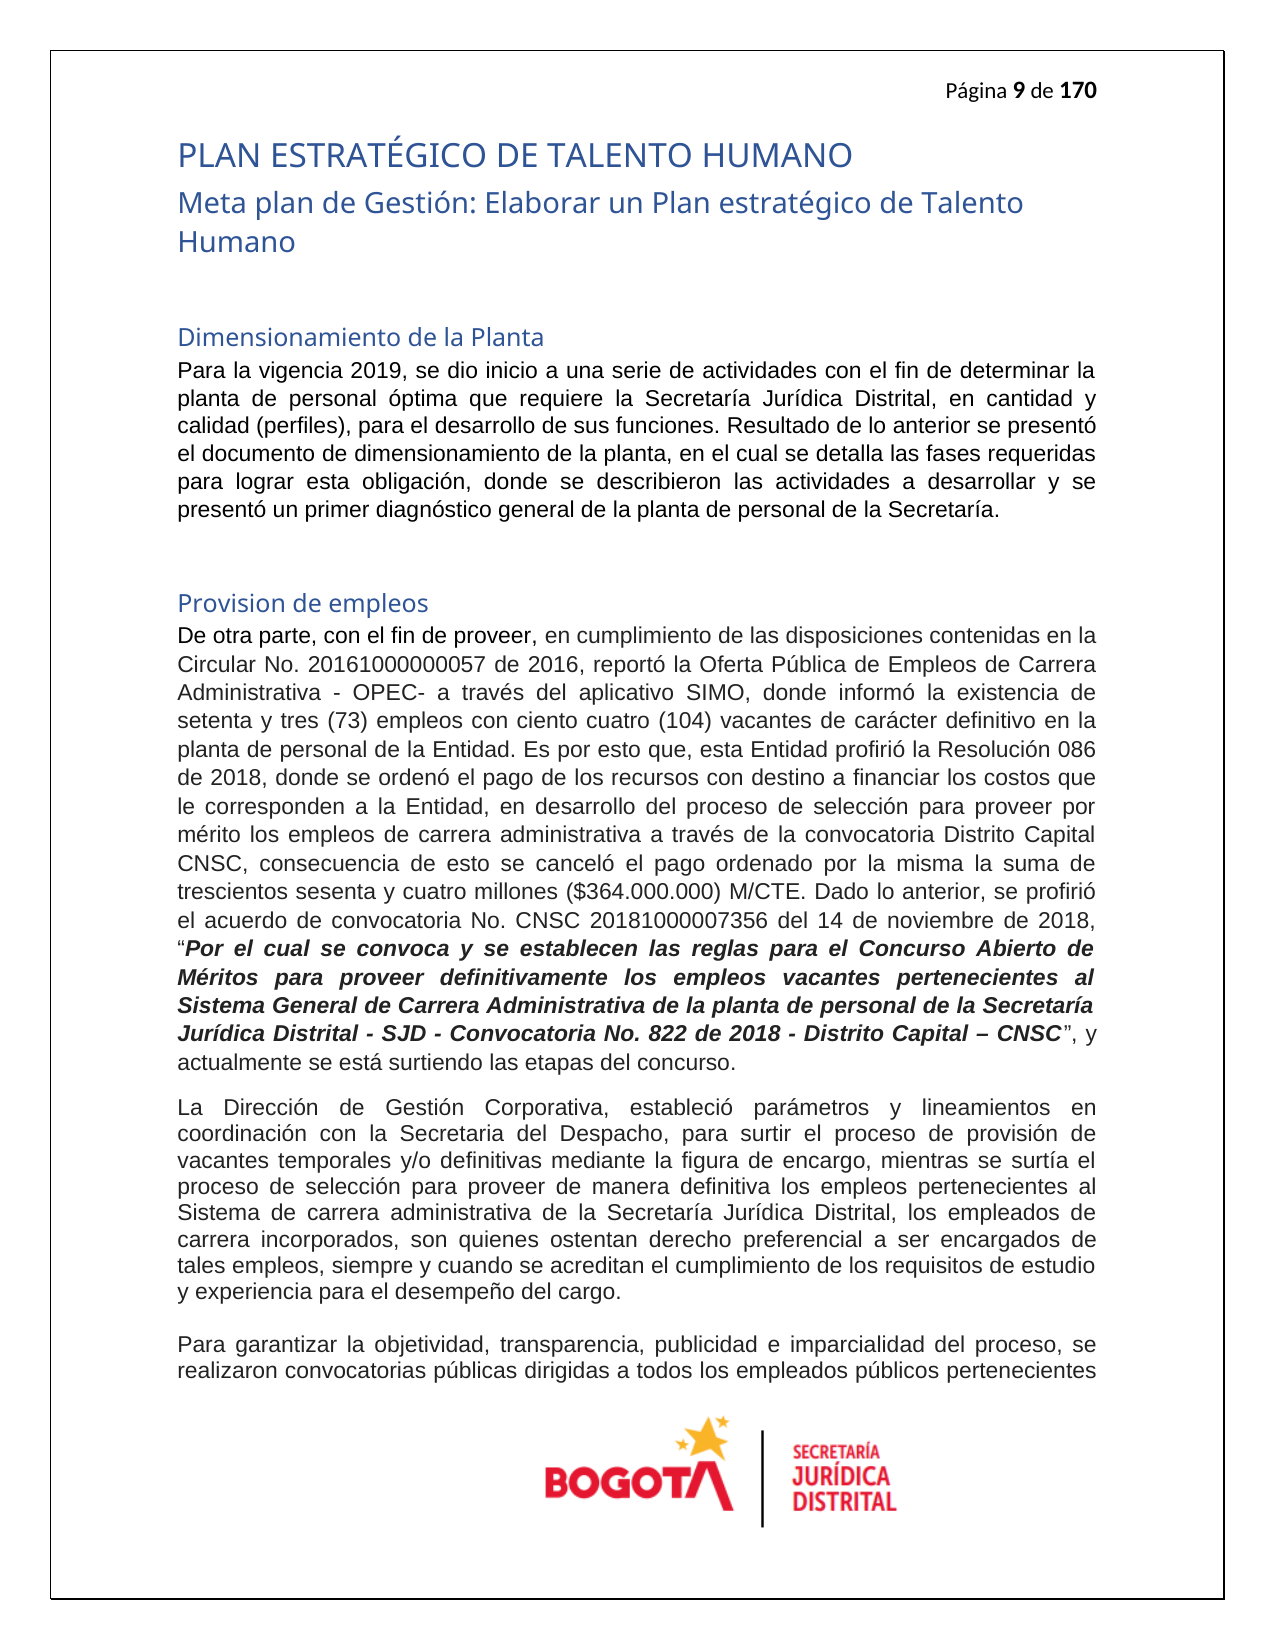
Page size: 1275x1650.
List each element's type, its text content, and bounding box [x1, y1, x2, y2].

subtitle Meta plan de Gestión: Elaborar un Plan estratégico de Talento Humano [177, 182, 1097, 261]
text De otra parte, con el fin de proveer, en cumplimiento de las disposiciones contenidas en la Circular No. 20161000000057 de 2016, reportó la Oferta Pública de Empleos de Carrera Administrativa - OPEC- a través del aplicativo SIMO, donde informó la existencia de setenta y tres (73) empleos con ciento cuatro (104) vacantes de carácter definitivo en la planta de personal de la Entidad. Es por esto que, esta Entidad profirió la Resolución 086 de 2018, donde se ordenó el pago de los recursos con destino a financiar los costos que le corresponden a la Entidad, en desarrollo del proceso de selección para proveer por mérito los empleos de carrera administrativa a través de la convocatoria Distrito Capital CNSC, consecuencia de esto se canceló el pago ordenado por la misma la suma de trescientos sesenta y cuatro millones ($364.000.000) M/CTE. Dado lo anterior, se profirió el acuerdo de convocatoria No. CNSC 20181000007356 del 14 de noviembre de 2018, “Por el cual se convoca y se establecen las reglas para el Concurso Abierto de Méritos para proveer definitivamente los empleos vacantes pertenecientes al Sistema General de Carrera Administrativa de la planta de personal de la Secretaría Jurídica Distrital - SJD - Convocatoria No. 822 de 2018 - Distrito Capital – CNSC”, y actualmente se está surtiendo las etapas del concurso. [177, 622, 1097, 1075]
subtitle Dimensionamiento de la Planta [177, 320, 1097, 354]
subtitle Provision de empleos [177, 585, 1097, 619]
text La Dirección de Gestión Corporativa, estableció parámetros y lineamientos en coordinación con la Secretaria del Despacho, para surtir el proceso de provisión de vacantes temporales y/o definitivas mediante la figura de encargo, mientras se surtía el proceso de selección para proveer de manera definitiva los empleos pertenecientes al Sistema de carrera administrativa de la Secretaría Jurídica Distrital, los empleados de carrera incorporados, son quienes ostentan derecho preferencial a ser encargados de tales empleos, siempre y cuando se acreditan el cumplimiento de los requisitos de estudio y experiencia para el desempeño del cargo. [177, 1094, 1097, 1305]
subtitle PLAN ESTRATÉGICO DE TALENTO HUMANO [177, 132, 1097, 178]
picture [533, 1406, 917, 1548]
text Para la vigencia 2019, se dio inicio a una serie de actividades con el fin de determinar la planta de personal óptima que requiere la Secretaría Jurídica Distrital, en cantidad y calidad (perfiles), para el desarrollo de sus funciones. Resultado de lo anterior se presentó el documento de dimensionamiento de la planta, en el cual se detalla las fases requeridas para lograr esta obligación, donde se describieron las actividades a desarrollar y se presentó un primer diagnóstico general de la planta de personal de la Secretaría. [177, 357, 1097, 523]
